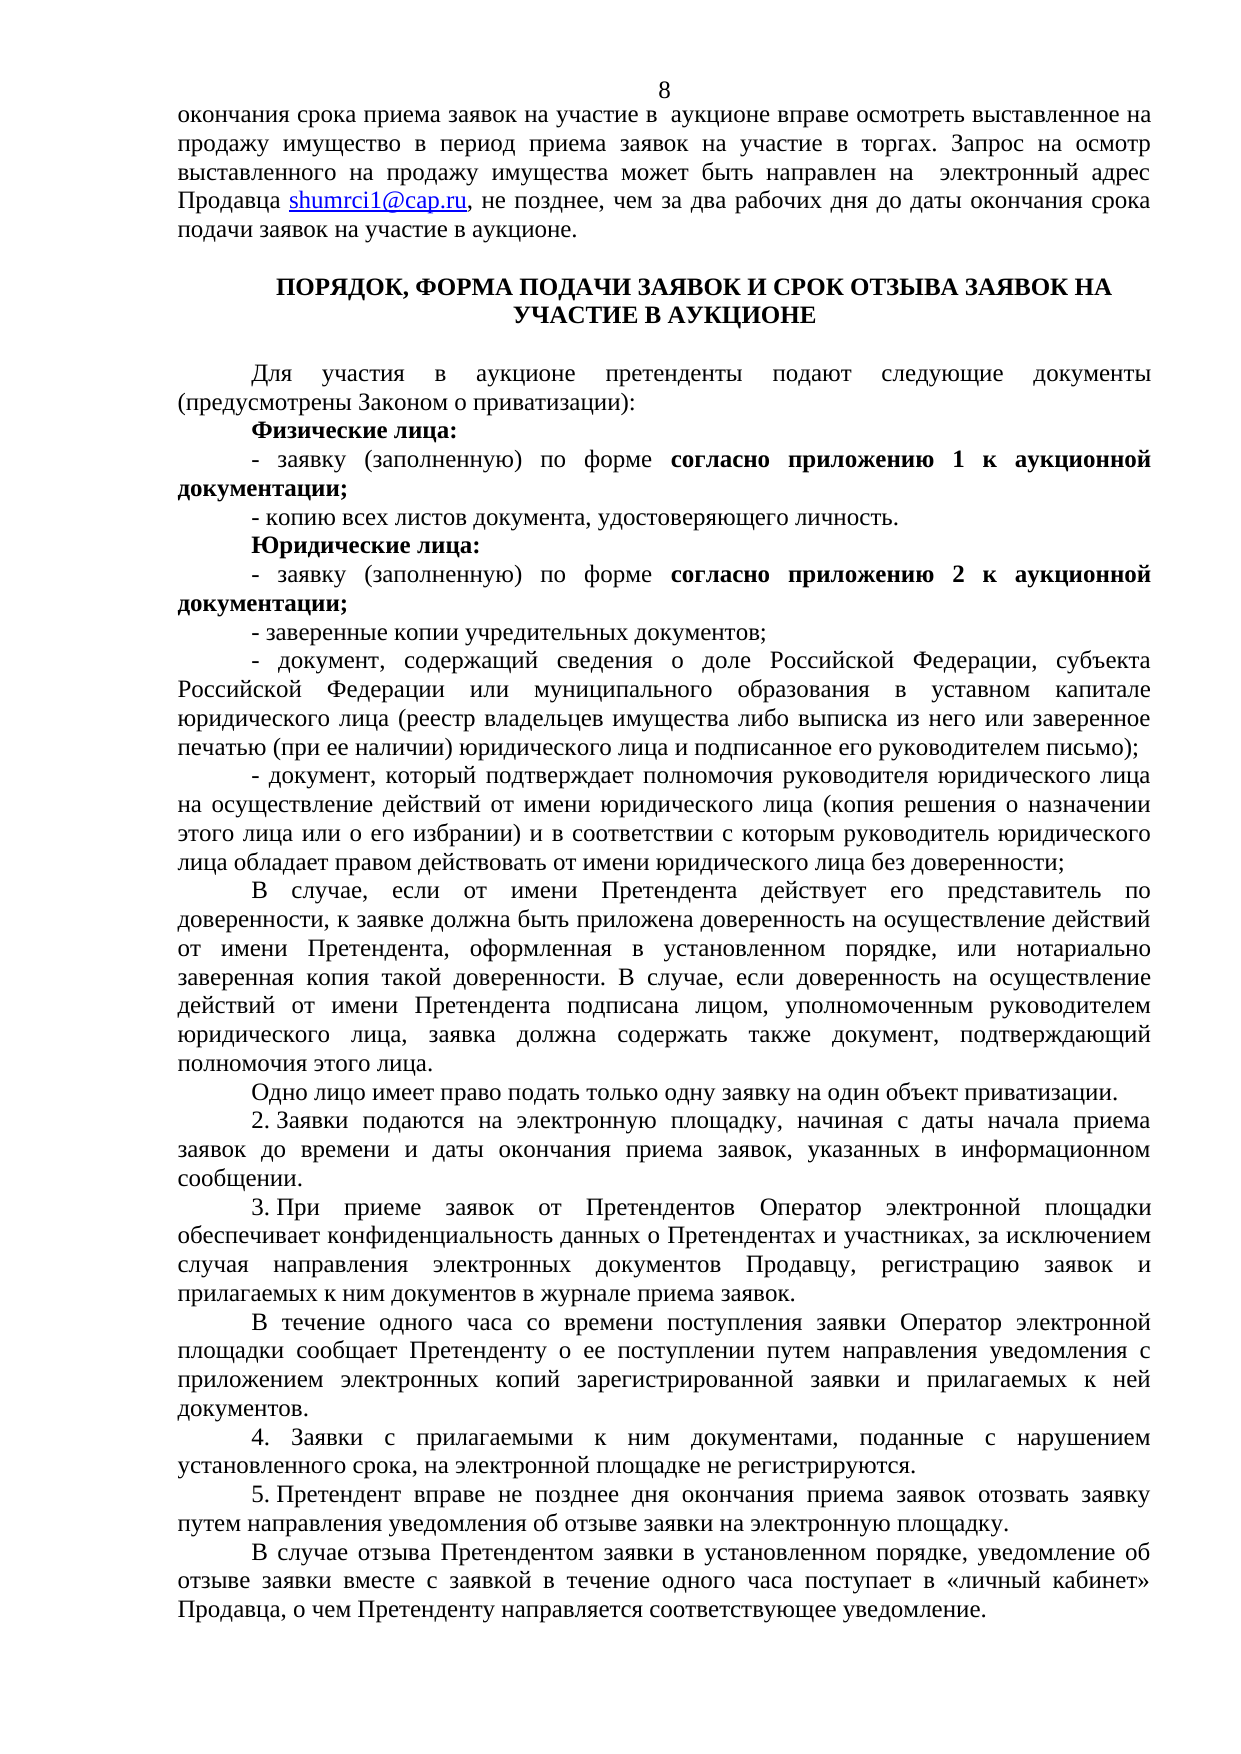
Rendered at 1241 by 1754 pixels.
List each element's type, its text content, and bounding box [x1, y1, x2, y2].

text 2. Заявки подаются на электронную площадку, начиная с даты начала приема заявок до времени и даты окончания приема заявок, указанных в информационном сообщении. [177, 1105, 1152, 1192]
text 5. Претендент вправе не позднее дня окончания приема заявок отозвать заявку путем направления уведомления об отзыве заявки на электронную площадку. [177, 1479, 1152, 1537]
text - документ, который подтверждает полномочия руководителя юридического лица на осуществление действий от имени юридического лица (копия решения о назначении этого лица или о его избрании) и в соответствии с которым руководитель юридического лица обладает правом действовать от имени юридического лица без доверенности; [177, 760, 1152, 875]
text В случае отзыва Претендентом заявки в установленном порядке, уведомление об отзыве заявки вместе с заявкой в течение одного часа поступает в «личный кабинет» Продавца, о чем Претенденту направляется соответствующее уведомление. [177, 1537, 1152, 1623]
text - документ, содержащий сведения о доле Российской Федерации, субъекта Российской Федерации или муниципального образования в уставном капитале юридического лица (реестр владельцев имущества либо выписка из него или заверенное печатью (при ее наличии) юридического лица и подписанное его руководителем письмо); [177, 645, 1152, 760]
text 4. Заявки с прилагаемыми к ним документами, поданные с нарушением установленного срока, на электронной площадке не регистрируются. [177, 1422, 1152, 1479]
text - копию всех листов документа, удостоверяющего личность. [177, 502, 1152, 530]
text Порядок, форма подачи заявок и срок отзыва заявок на участие в аукционе [177, 272, 1152, 329]
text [177, 99, 1152, 243]
text Одно лицо имеет право подать только одну заявку на один объект приватизации. [177, 1077, 1152, 1105]
text В течение одного часа со времени поступления заявки Оператор электронной площадки сообщает Претенденту о ее поступлении путем направления уведомления с приложением электронных копий зарегистрированной заявки и прилагаемых к ней документов. [177, 1307, 1152, 1422]
text - заявку (заполненную) по форме согласно приложению 1 к аукционной документации; [177, 444, 1152, 502]
text Юридические лица: [177, 530, 1152, 559]
text В случае, если от имени Претендента действует его представитель по доверенности, к заявке должна быть приложена доверенность на осуществление действий от имени Претендента, оформленная в установленном порядке, или нотариально заверенная копия такой доверенности. В случае, если доверенность на осуществление действий от имени Претендента подписана лицом, уполномоченным руководителем юридического лица, заявка должна содержать также документ, подтверждающий полномочия этого лица. [177, 875, 1152, 1077]
text Для участия в аукционе претенденты подают следующие документы (предусмотрены Законом о приватизации): [177, 358, 1152, 415]
text - заверенные копии учредительных документов; [177, 617, 1152, 645]
text 3. При приеме заявок от Претендентов Оператор электронной площадки обеспечивает конфиденциальность данных о Претендентах и участниках, за исключением случая направления электронных документов Продавцу, регистрацию заявок и прилагаемых к ним документов в журнале приема заявок. [177, 1192, 1152, 1307]
text Физические лица: [177, 415, 1152, 444]
text - заявку (заполненную) по форме согласно приложению 2 к аукционной документации; [177, 559, 1152, 617]
